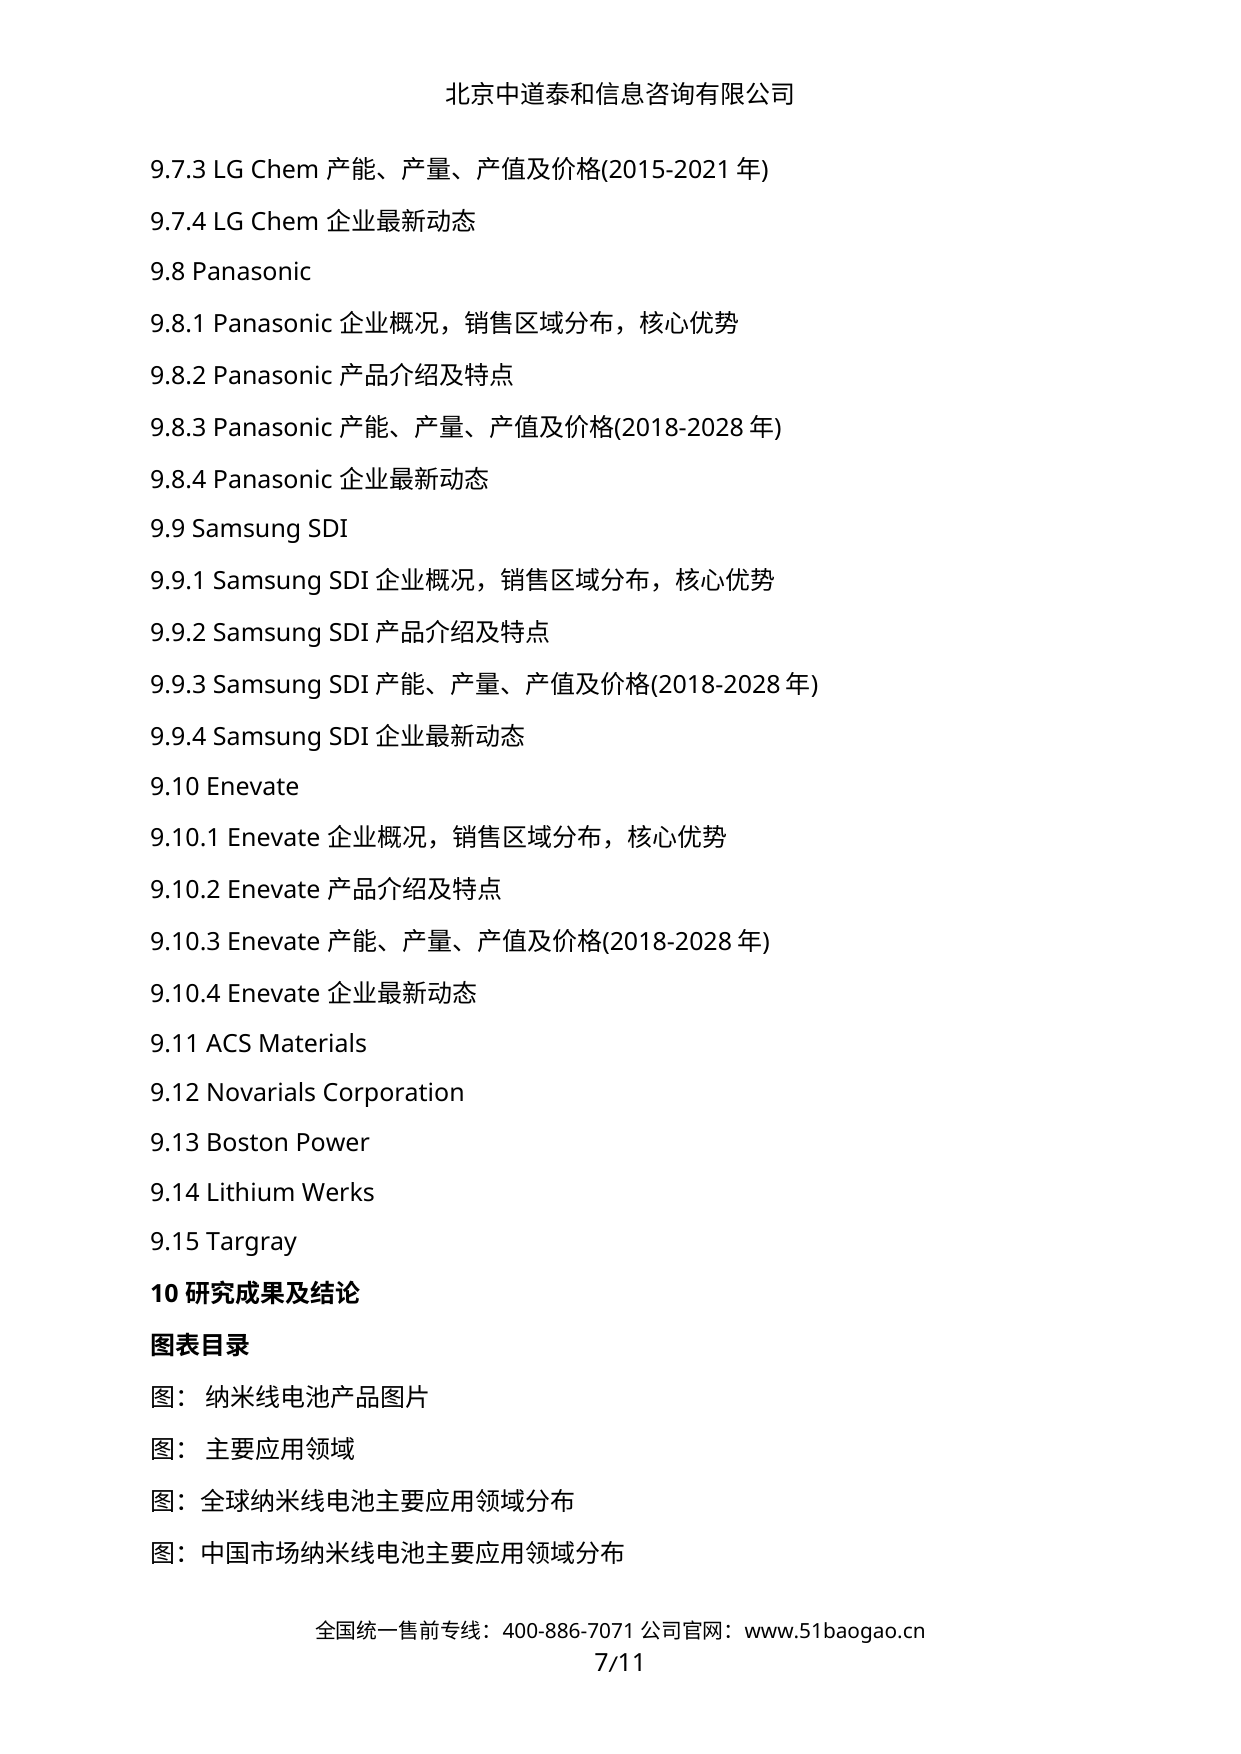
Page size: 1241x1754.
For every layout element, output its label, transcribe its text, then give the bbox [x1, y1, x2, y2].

text 9.7.3 LG Chem 产能、产量、产值及价格(2015-2021年) [150, 150, 1090, 186]
text 9.8.2 Panasonic 产品介绍及特点 [150, 355, 1090, 392]
text 10 研究成果及结论 [150, 1274, 1090, 1310]
text 9.9.2 Samsung SDI 产品介绍及特点 [150, 612, 1090, 649]
text 9.14 Lithium Werks [150, 1174, 1090, 1208]
text 图：全球纳米线电池主要应用领域分布 [150, 1481, 1090, 1517]
text 9.10.3 Enevate 产能、产量、产值及价格(2018-2028年) [150, 922, 1090, 958]
text 9.9.1 Samsung SDI 企业概况，销售区域分布，核心优势 [150, 561, 1090, 597]
text 9.9.4 Samsung SDI 企业最新动态 [150, 716, 1090, 752]
text 9.11 ACS Materials [150, 1025, 1090, 1059]
text 图：中国市场纳米线电池主要应用领域分布 [150, 1533, 1090, 1569]
text 9.15 Targray [150, 1224, 1090, 1258]
text 9.8.3 Panasonic 产能、产量、产值及价格(2018-2028年) [150, 407, 1090, 443]
text 9.13 Boston Power [150, 1125, 1090, 1159]
text 图： 主要应用领域 [150, 1429, 1090, 1466]
text 9.10 Enevate [150, 768, 1090, 802]
text 9.8.4 Panasonic 企业最新动态 [150, 459, 1090, 495]
text 9.7.4 LG Chem 企业最新动态 [150, 202, 1090, 238]
text 9.10.1 Enevate 企业概况，销售区域分布，核心优势 [150, 818, 1090, 854]
text 9.10.2 Enevate 产品介绍及特点 [150, 870, 1090, 906]
text 9.9.3 Samsung SDI 产能、产量、产值及价格(2018-2028年) [150, 664, 1090, 701]
text 9.8.1 Panasonic 企业概况，销售区域分布，核心优势 [150, 303, 1090, 340]
text 图表目录 [150, 1326, 1090, 1362]
text 9.10.4 Enevate 企业最新动态 [150, 973, 1090, 1010]
text 9.9 Samsung SDI [150, 511, 1090, 545]
text 9.8 Panasonic [150, 254, 1090, 288]
text 图： 纳米线电池产品图片 [150, 1377, 1090, 1414]
text 9.12 Novarials Corporation [150, 1075, 1090, 1109]
